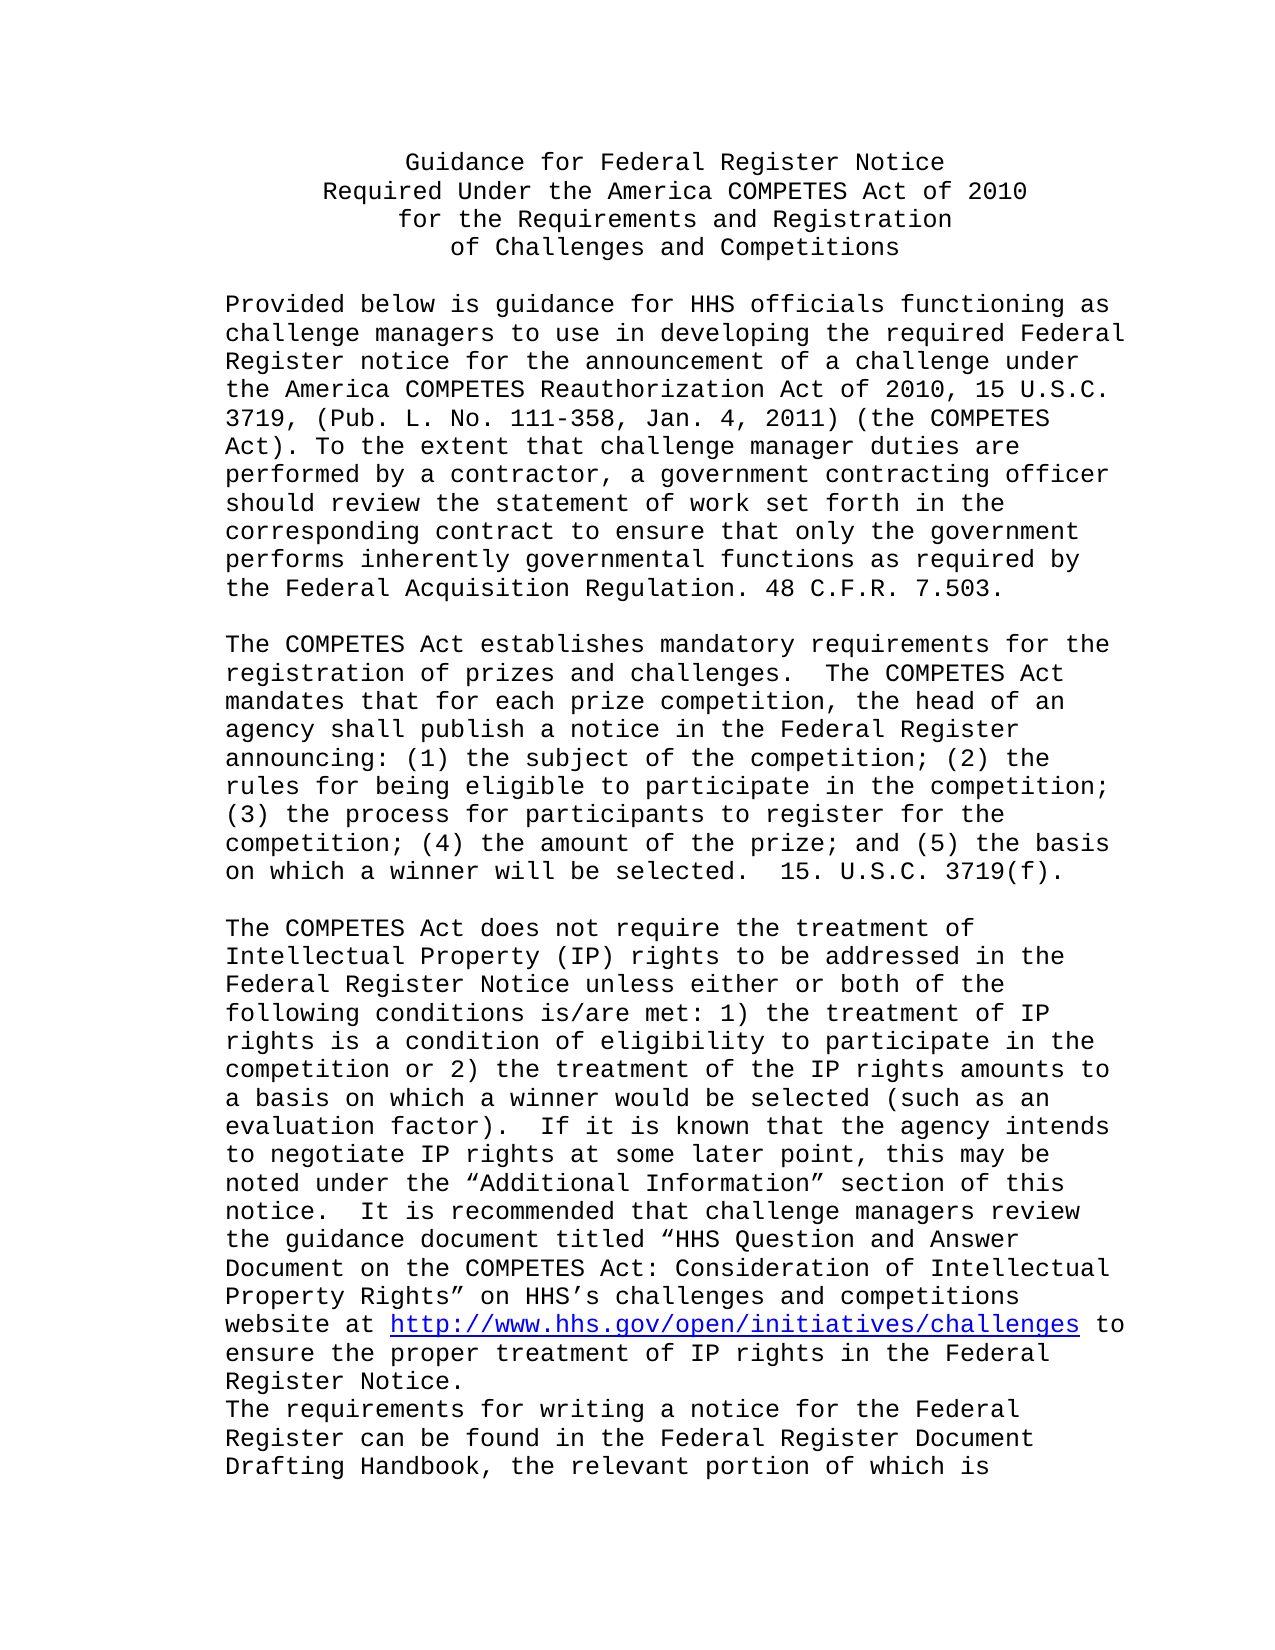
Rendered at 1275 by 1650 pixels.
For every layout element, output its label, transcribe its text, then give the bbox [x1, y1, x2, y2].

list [225, 1397, 1125, 1482]
list of Challenges and Competitions [225, 235, 1125, 263]
list The COMPETES Act does not require the treatment of Intellectual Property (IP) rights to be addressed in the Federal Register Notice unless either or both of the following conditions is/are met: 1) the treatment of IP rights is a condition of eligibility to participate in the competition or 2) the treatment of the IP rights amounts to a basis on which a winner would be selected (such as an evaluation factor). If it is known that the agency intends to negotiate IP rights at some later point, this may be noted under the “Additional Information” section of this notice. It is recommended that challenge managers review the guidance document titled “HHS Question and Answer Document on the COMPETES Act: Consideration of Intellectual Property Rights” on HHS’s challenges and competitions website at http://www.hhs.gov/open/initiatives/challenges to ensure the proper treatment of IP rights in the Federal Register Notice. [225, 915, 1125, 1397]
list The COMPETES Act establishes mandatory requirements for the registration of prizes and challenges. The COMPETES Act mandates that for each prize competition, the head of an agency shall publish a notice in the Federal Register announcing: (1) the subject of the competition; (2) the rules for being eligible to participate in the competition; (3) the process for participants to register for the competition; (4) the amount of the prize; and (5) the basis on which a winner will be selected. 15. U.S.C. 3719(f). [225, 632, 1125, 887]
list for the Requirements and Registration [225, 207, 1125, 235]
list Required Under the America COMPETES Act of 2010 [225, 178, 1125, 207]
list Provided below is guidance for HHS officials functioning as challenge managers to use in developing the required Federal Register notice for the announcement of a challenge under the America COMPETES Reauthorization Act of 2010, 15 U.S.C. 3719, (Pub. L. No. 111-358, Jan. 4, 2011) (the COMPETES Act). To the extent that challenge manager duties are performed by a contractor, a government contracting officer should review the statement of work set forth in the corresponding contract to ensure that only the government performs inherently governmental functions as required by the Federal Acquisition Regulation. 48 C.F.R. 7.503. [225, 292, 1125, 604]
list Guidance for Federal Register Notice [225, 150, 1125, 178]
